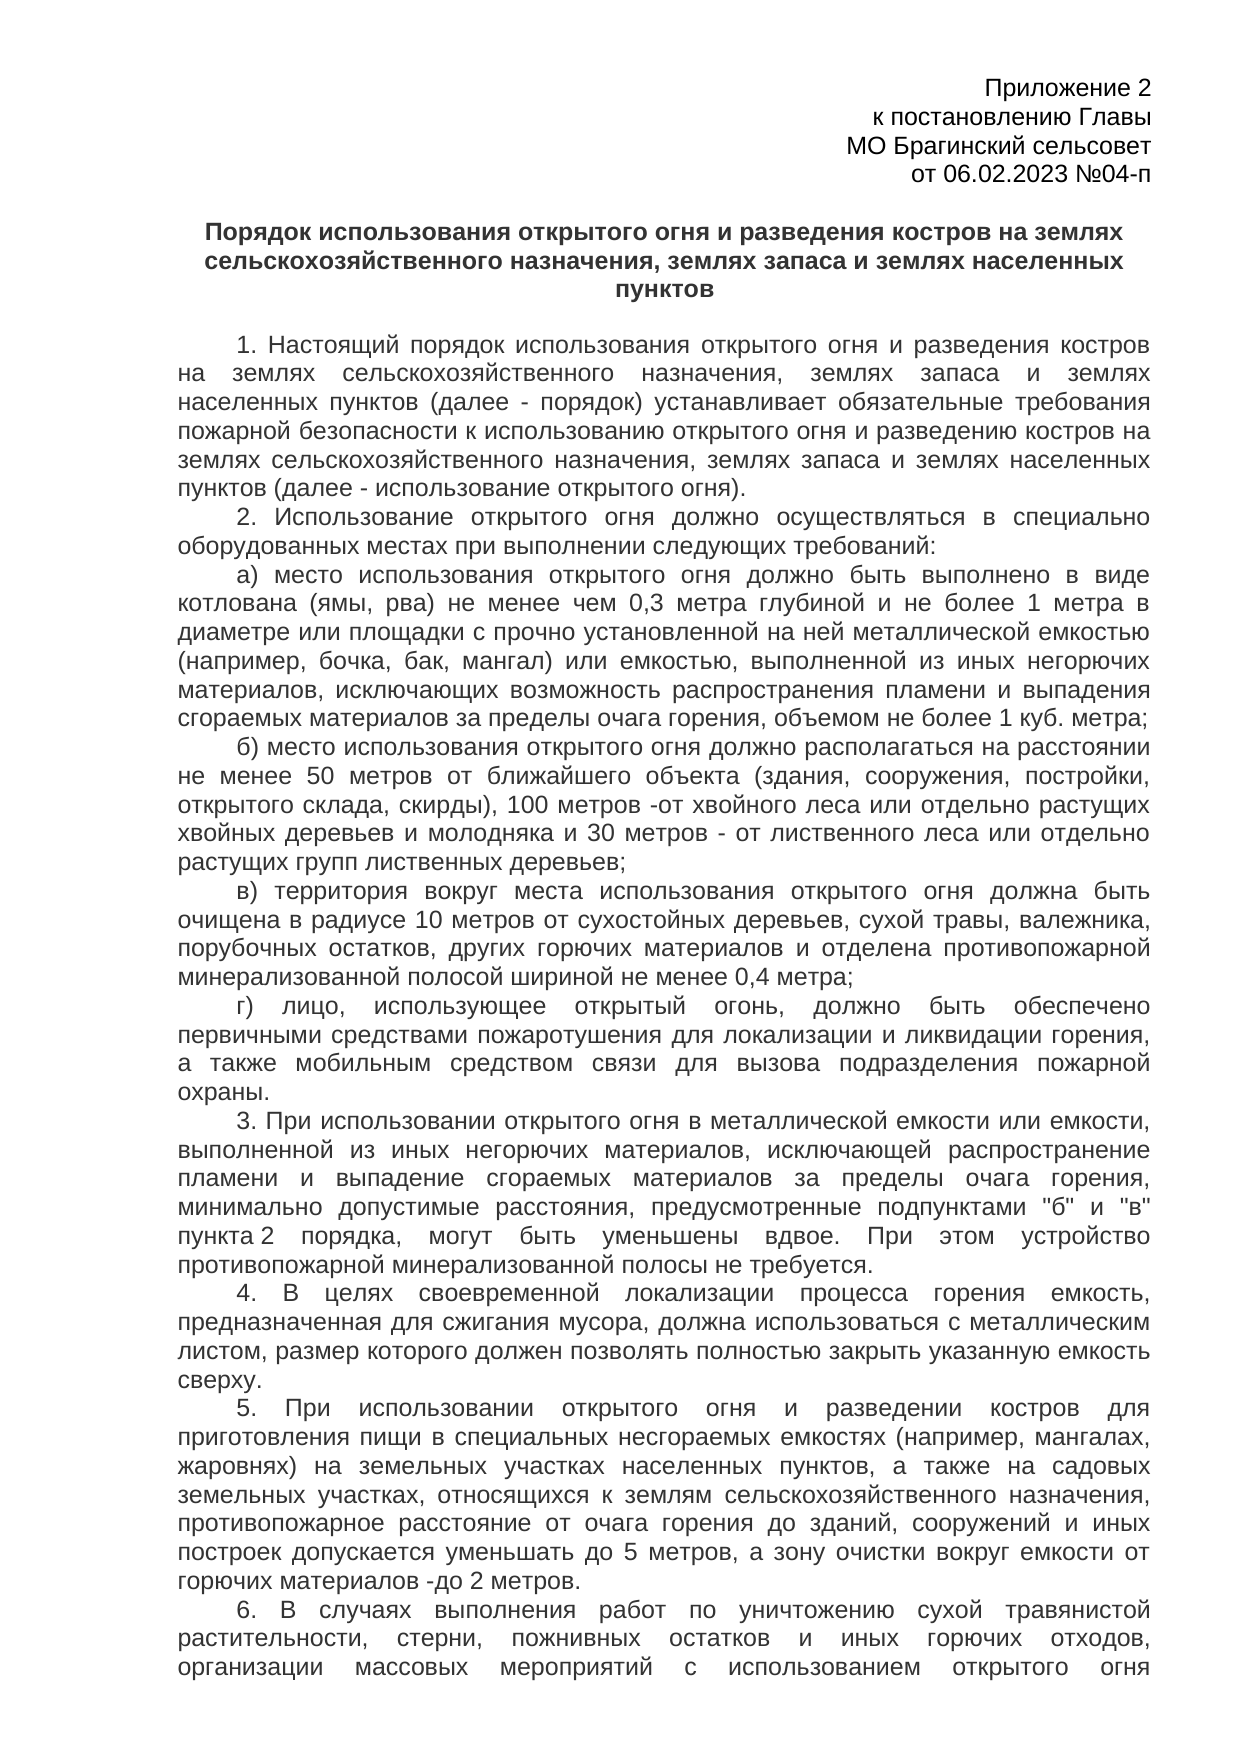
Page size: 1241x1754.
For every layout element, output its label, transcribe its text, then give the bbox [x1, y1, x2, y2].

text Приложение 2 [177, 73, 1152, 102]
text 2. Использование открытого огня должно осуществляться в специально оборудованных местах при выполнении следующих требований: [177, 502, 1152, 560]
text 5. При использовании открытого огня и разведении костров для приготовления пищи в специальных несгораемых емкостях (например, мангалах, жаровнях) на земельных участках населенных пунктов, а также на садовых земельных участках, относящихся к землям сельскохозяйственного назначения, противопожарное расстояние от очага горения до зданий, сооружений и иных построек допускается уменьшать до 5 метров, а зону очистки вокруг емкости от горючих материалов -до 2 метров. [177, 1393, 1152, 1595]
text к постановлению Главы [177, 102, 1152, 131]
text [177, 1595, 1152, 1681]
text от 06.02.2023 №04-п [177, 159, 1152, 188]
text 1. Настоящий порядок использования открытого огня и разведения костров на землях сельскохозяйственного назначения, землях запаса и землях населенных пунктов (далее - порядок) устанавливает обязательные требования пожарной безопасности к использованию открытого огня и разведению костров на землях сельскохозяйственного назначения, землях запаса и землях населенных пунктов (далее - использование открытого огня). [177, 330, 1152, 502]
text 3. При использовании открытого огня в металлической емкости или емкости, выполненной из иных негорючих материалов, исключающей распространение пламени и выпадение сгораемых материалов за пределы очага горения, минимально допустимые расстояния, предусмотренные подпунктами "б" и "в" пункта 2 порядка, могут быть уменьшены вдвое. При этом устройство противопожарной минерализованной полосы не требуется. [177, 1106, 1152, 1278]
text в) территория вокруг места использования открытого огня должна быть очищена в радиусе 10 метров от сухостойных деревьев, сухой травы, валежника, порубочных остатков, других горючих материалов и отделена противопожарной минерализованной полосой шириной не менее 0,4 метра; [177, 876, 1152, 991]
text Порядок использования открытого огня и разведения костров на землях сельскохозяйственного назначения, землях запаса и землях населенных пунктов [177, 217, 1152, 303]
text 4. В целях своевременной локализации процесса горения емкость, предназначенная для сжигания мусора, должна использоваться с металлическим листом, размер которого должен позволять полностью закрыть указанную емкость сверху. [177, 1278, 1152, 1393]
text а) место использования открытого огня должно быть выполнено в виде котлована (ямы, рва) не менее чем 0,3 метра глубиной и не более 1 метра в диаметре или площадки с прочно установленной на ней металлической емкостью (например, бочка, бак, мангал) или емкостью, выполненной из иных негорючих материалов, исключающих возможность распространения пламени и выпадения сгораемых материалов за пределы очага горения, объемом не более 1 куб. метра; [177, 560, 1152, 732]
text г) лицо, использующее открытый огонь, должно быть обеспечено первичными средствами пожаротушения для локализации и ликвидации горения, а также мобильным средством связи для вызова подразделения пожарной охраны. [177, 991, 1152, 1106]
text б) место использования открытого огня должно располагаться на расстоянии не менее 50 метров от ближайшего объекта (здания, сооружения, постройки, открытого склада, скирды), 100 метров -от хвойного леса или отдельно растущих хвойных деревьев и молодняка и 30 метров - от лиственного леса или отдельно растущих групп лиственных деревьев; [177, 732, 1152, 876]
text МО Брагинский сельсовет [177, 131, 1152, 159]
